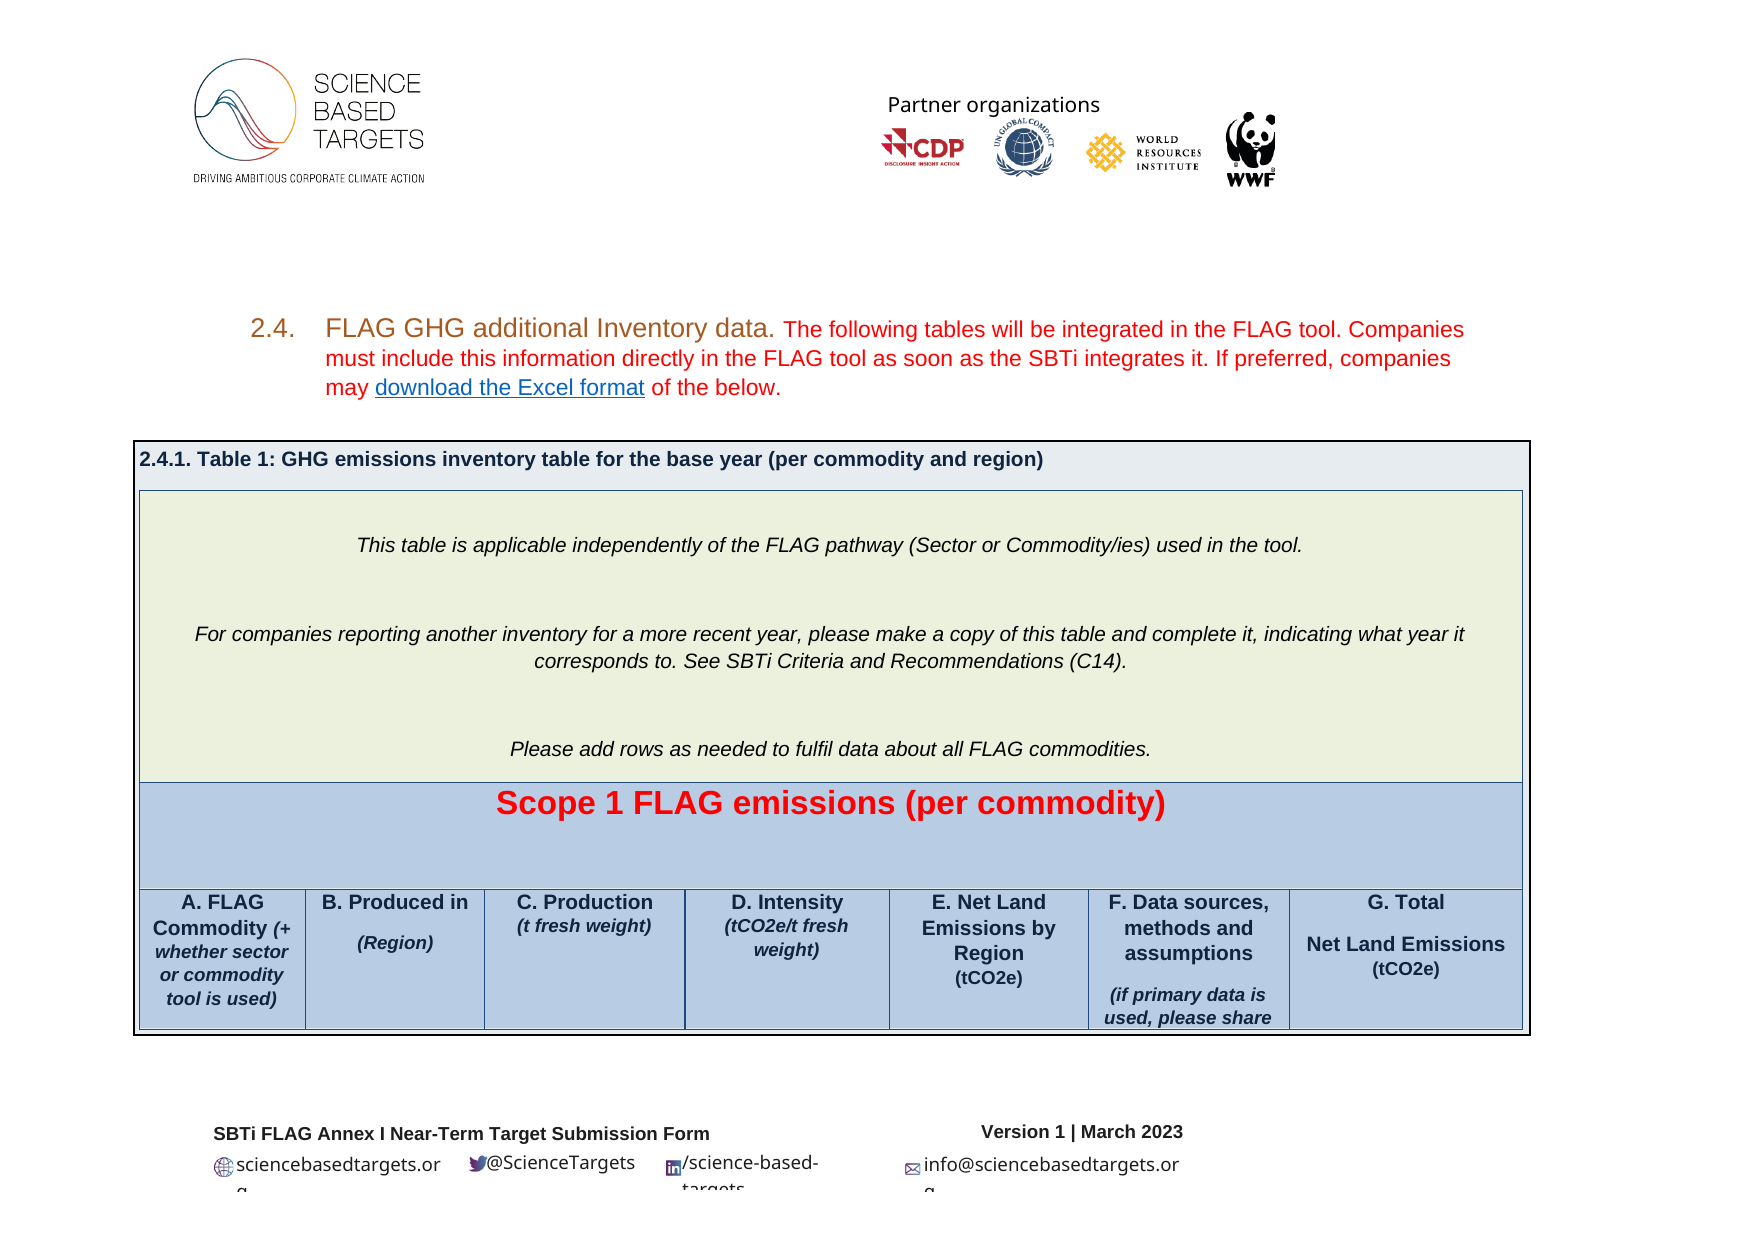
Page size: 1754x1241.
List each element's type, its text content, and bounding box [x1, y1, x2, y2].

picture [191, 56, 425, 184]
picture [880, 128, 964, 168]
picture [214, 1157, 234, 1177]
picture [905, 1163, 921, 1175]
picture [468, 1155, 488, 1172]
picture [1085, 132, 1201, 172]
list FLAG GHG additional Inventory data. The following tables will be integrated in the FLAG tool. Companies must include this information directly in the FLAG tool as soon as the SBTi integrates it. If preferred, companies may download the Excel format of the below. [250, 312, 1470, 400]
table_header 2.4.1. Table 1: GHG emissions inventory table for the base year (per commodity and region) [135, 442, 1529, 1034]
picture [1225, 112, 1275, 187]
picture [990, 114, 1058, 180]
picture [665, 1160, 682, 1176]
